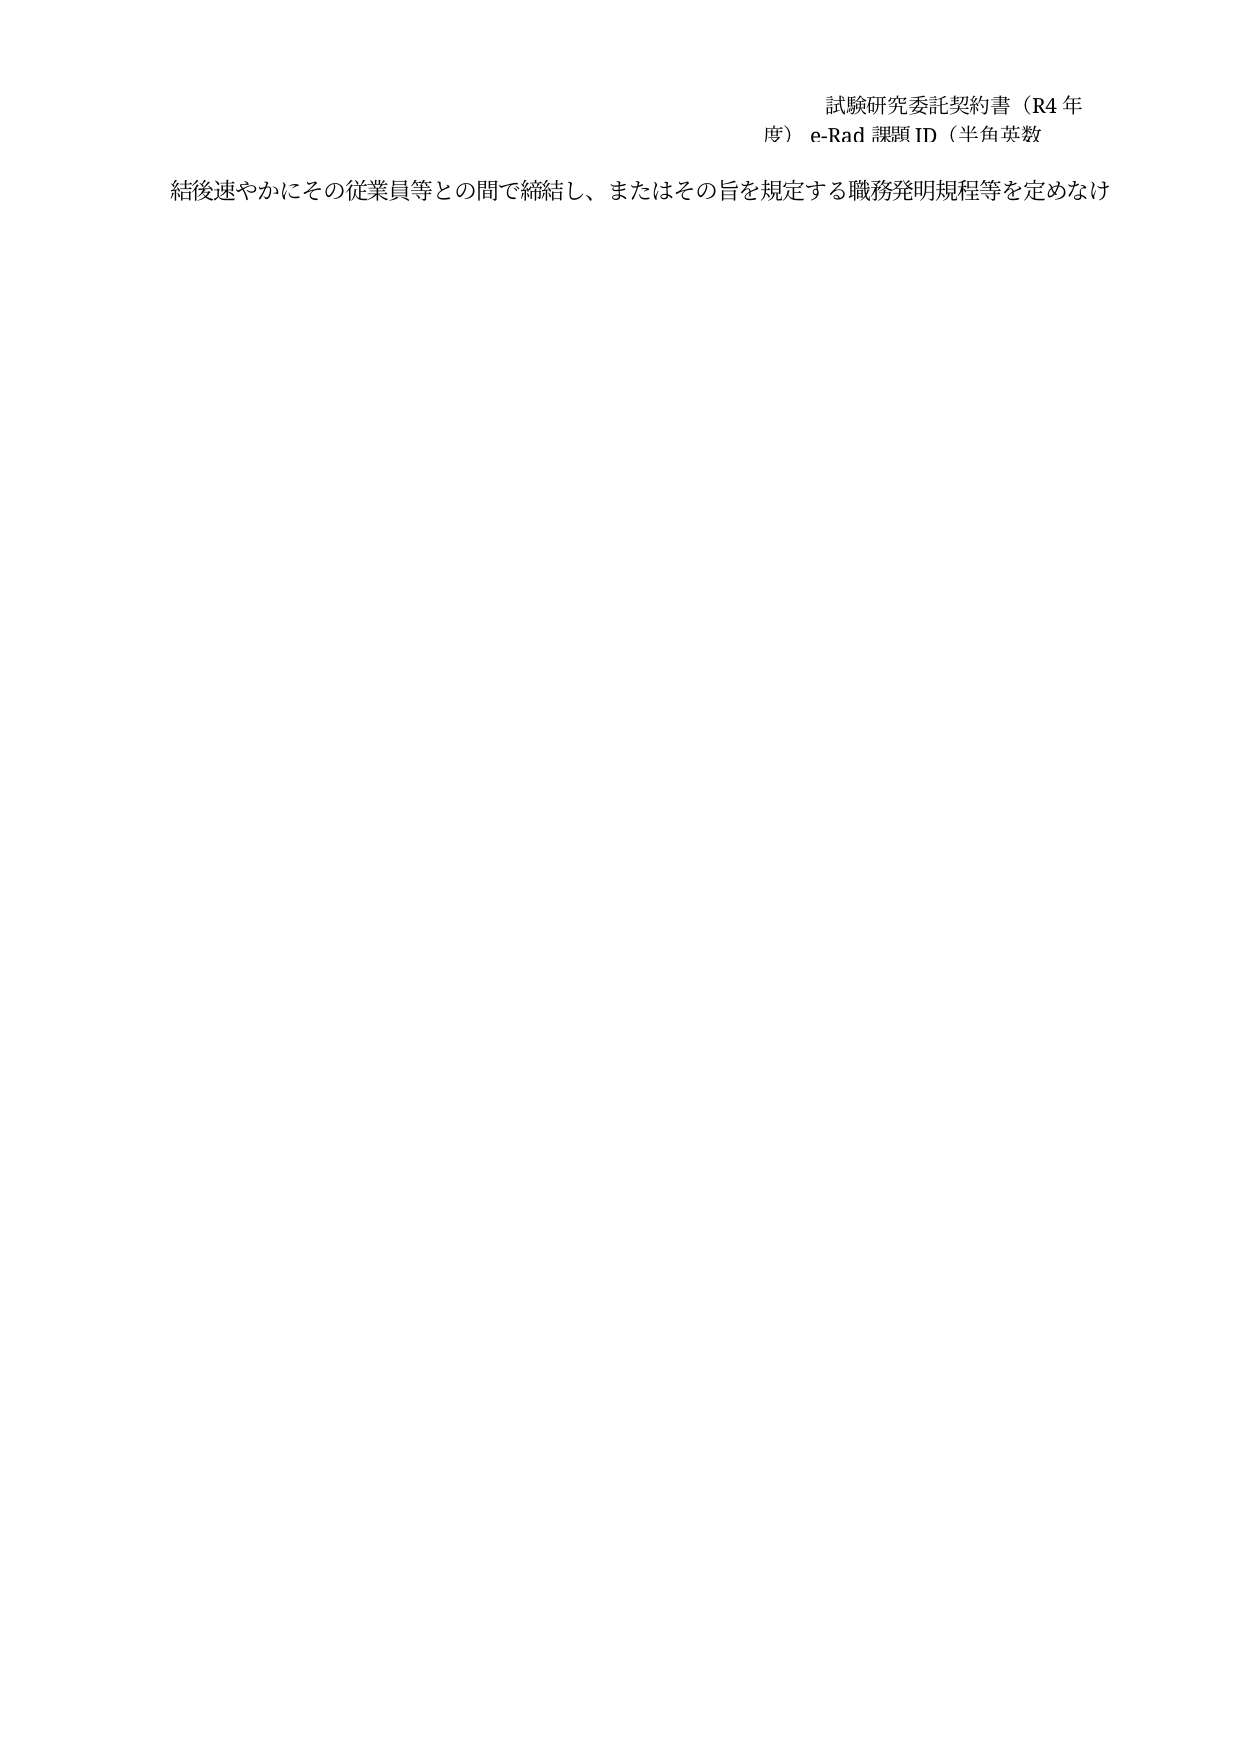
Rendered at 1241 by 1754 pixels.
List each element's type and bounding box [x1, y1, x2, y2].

text [148, 173, 1123, 206]
